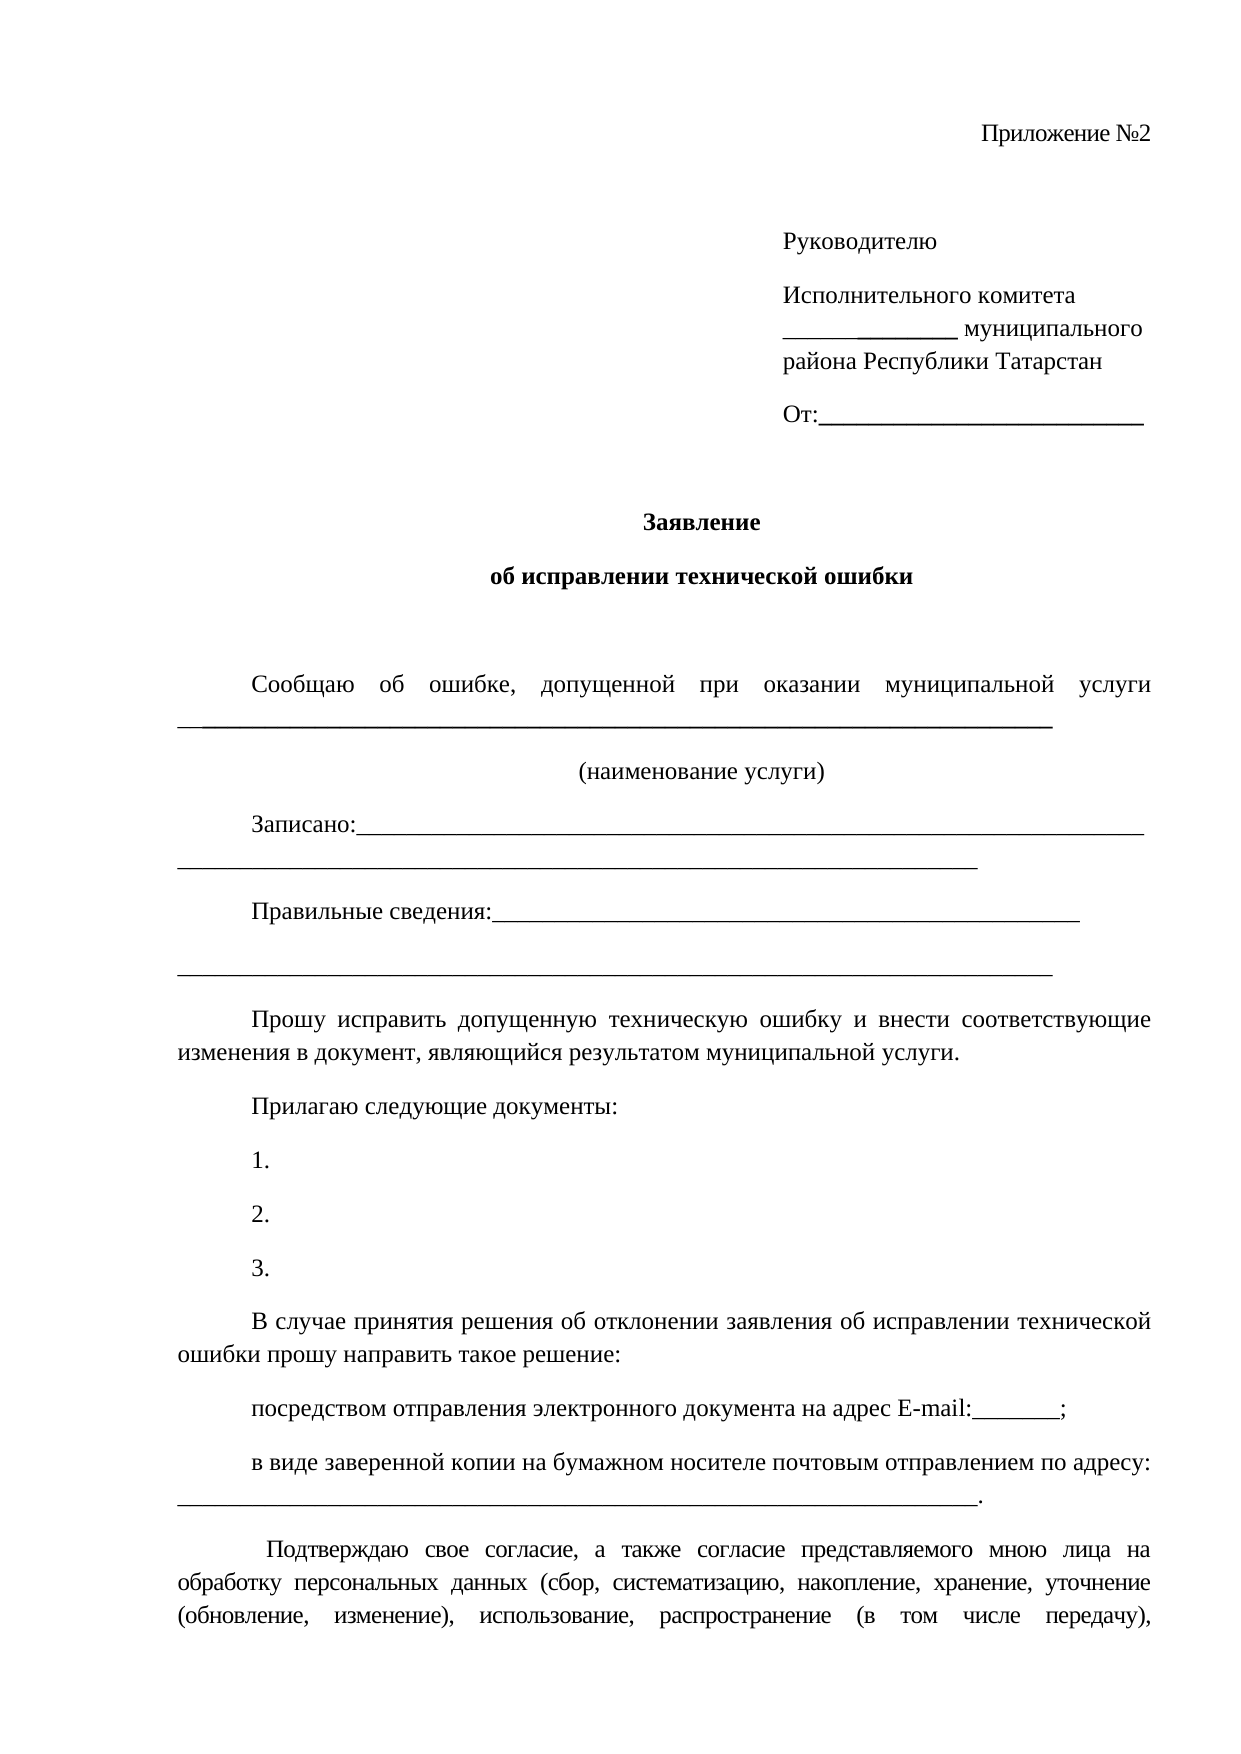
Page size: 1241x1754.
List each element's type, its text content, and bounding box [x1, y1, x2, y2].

text посредством отправления электронного документа на адрес E-mail:_______; [177, 1393, 1152, 1422]
text Прилагаю следующие документы: [177, 1091, 1152, 1120]
text От:__________________________ [783, 399, 1152, 428]
text 2. [177, 1199, 1152, 1227]
text 1. [177, 1145, 1152, 1174]
text об исправлении технической ошибки [177, 561, 1152, 590]
text Прошу исправить допущенную техническую ошибку и внести соответствующие изменения в документ, являющийся результатом муниципальной услуги. [177, 1004, 1152, 1066]
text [177, 1534, 1152, 1629]
text Сообщаю об ошибке, допущенной при оказании муниципальной услуги ______________________________________________________________________ [177, 669, 1152, 731]
text ______________________________________________________________________ [177, 950, 1152, 979]
text Правильные сведения:_______________________________________________ [177, 896, 1152, 925]
text В случае принятия решения об отклонении заявления об исправлении технической ошибки прошу направить такое решение: [177, 1306, 1152, 1368]
text Заявление [177, 507, 1152, 536]
text (наименование услуги) [177, 756, 1152, 784]
text в виде заверенной копии на бумажном носителе почтовым отправлением по адресу: ________________________________________________________________. [177, 1447, 1152, 1509]
text Руководителю [783, 226, 1152, 254]
text 3. [177, 1253, 1152, 1281]
text Исполнительного комитета ______________ муниципального района Республики Татарстан [783, 280, 1152, 374]
text Приложение №2 [177, 118, 1152, 147]
text Записано:_______________________________________________________________________________________________________________________________ [177, 809, 1152, 871]
